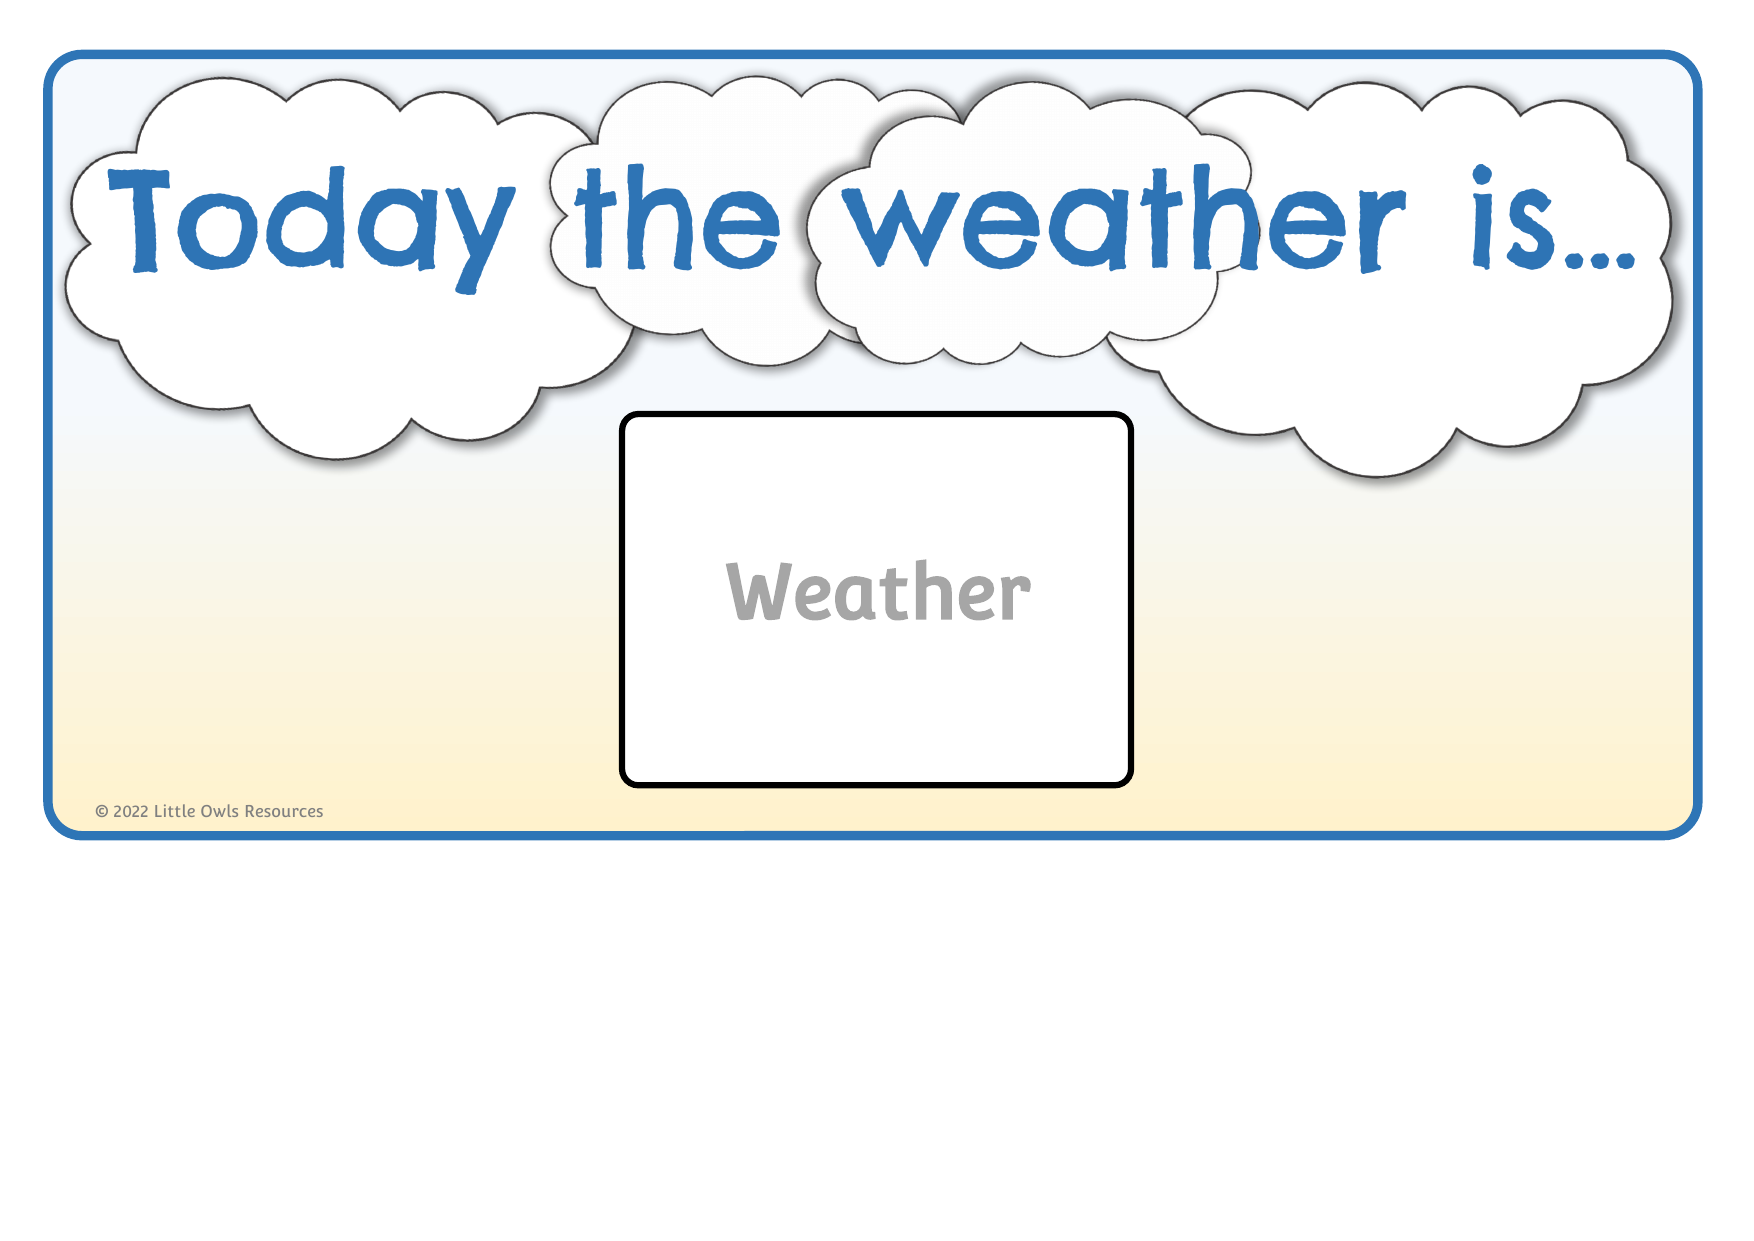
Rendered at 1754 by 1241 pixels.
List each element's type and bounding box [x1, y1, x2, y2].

picture [23, 20, 1697, 510]
